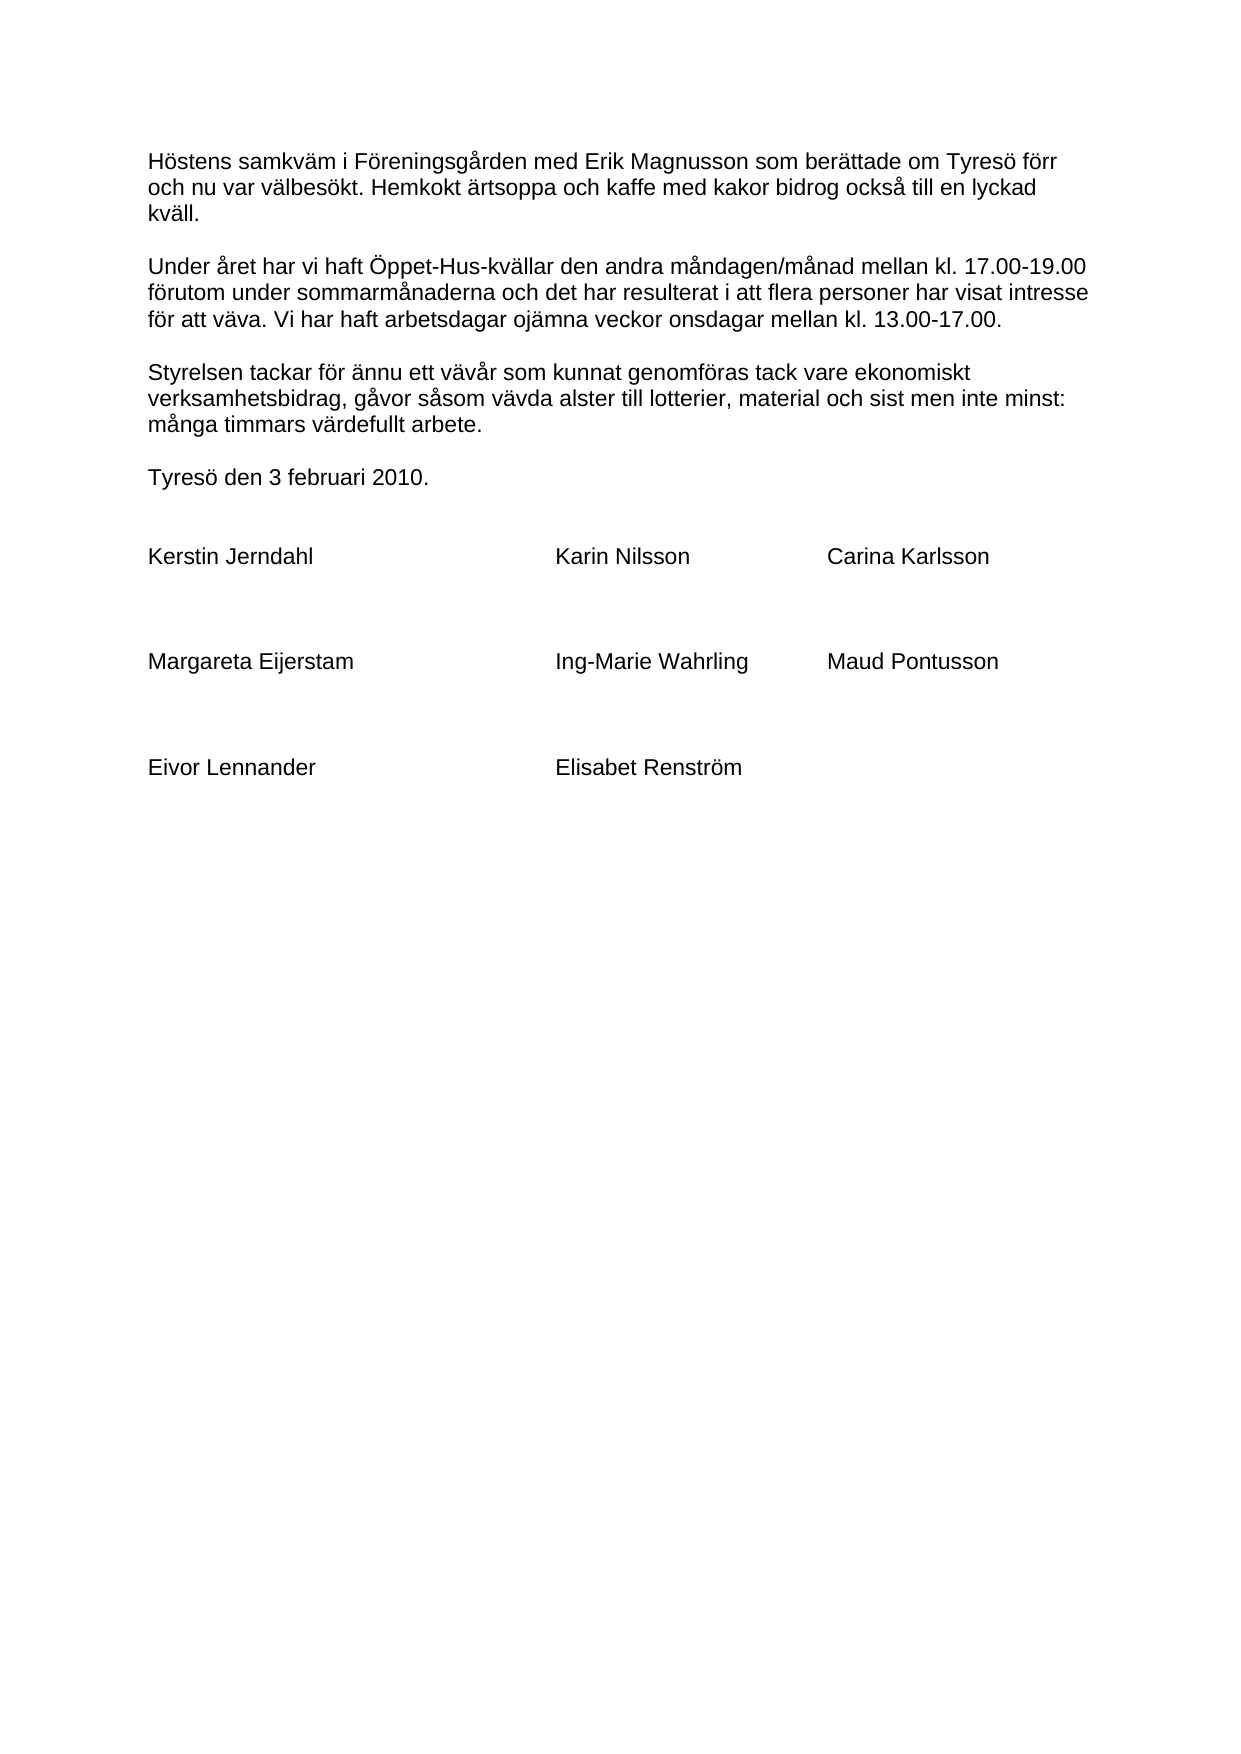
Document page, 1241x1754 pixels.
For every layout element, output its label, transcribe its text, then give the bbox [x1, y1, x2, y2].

text Margareta Eijerstam Ing-Marie Wahrling Maud Pontusson [148, 648, 1093, 675]
text Höstens samkväm i Föreningsgården med Erik Magnusson som berättade om Tyresö förr och nu var välbesökt. Hemkokt ärtsoppa och kaffe med kakor bidrog också till en lyckad kväll. [148, 148, 1093, 227]
text Under året har vi haft Öppet-Hus-kvällar den andra måndagen/månad mellan kl. 17.00-19.00 förutom under sommarmånaderna och det har resulterat i att flera personer har visat intresse för att väva. Vi har haft arbetsdagar ojämna veckor onsdagar mellan kl. 13.00-17.00. [148, 253, 1093, 332]
text Styrelsen tackar för ännu ett vävår som kunnat genomföras tack vare ekonomiskt verksamhetsbidrag, gåvor såsom vävda alster till lotterier, material och sist men inte minst: många timmars värdefullt arbete. [148, 358, 1093, 437]
text Tyresö den 3 februari 2010. [148, 464, 1093, 490]
text Kerstin Jerndahl Karin Nilsson Carina Karlsson [148, 543, 1093, 569]
text Eivor Lennander Elisabet Renström [148, 754, 1093, 780]
